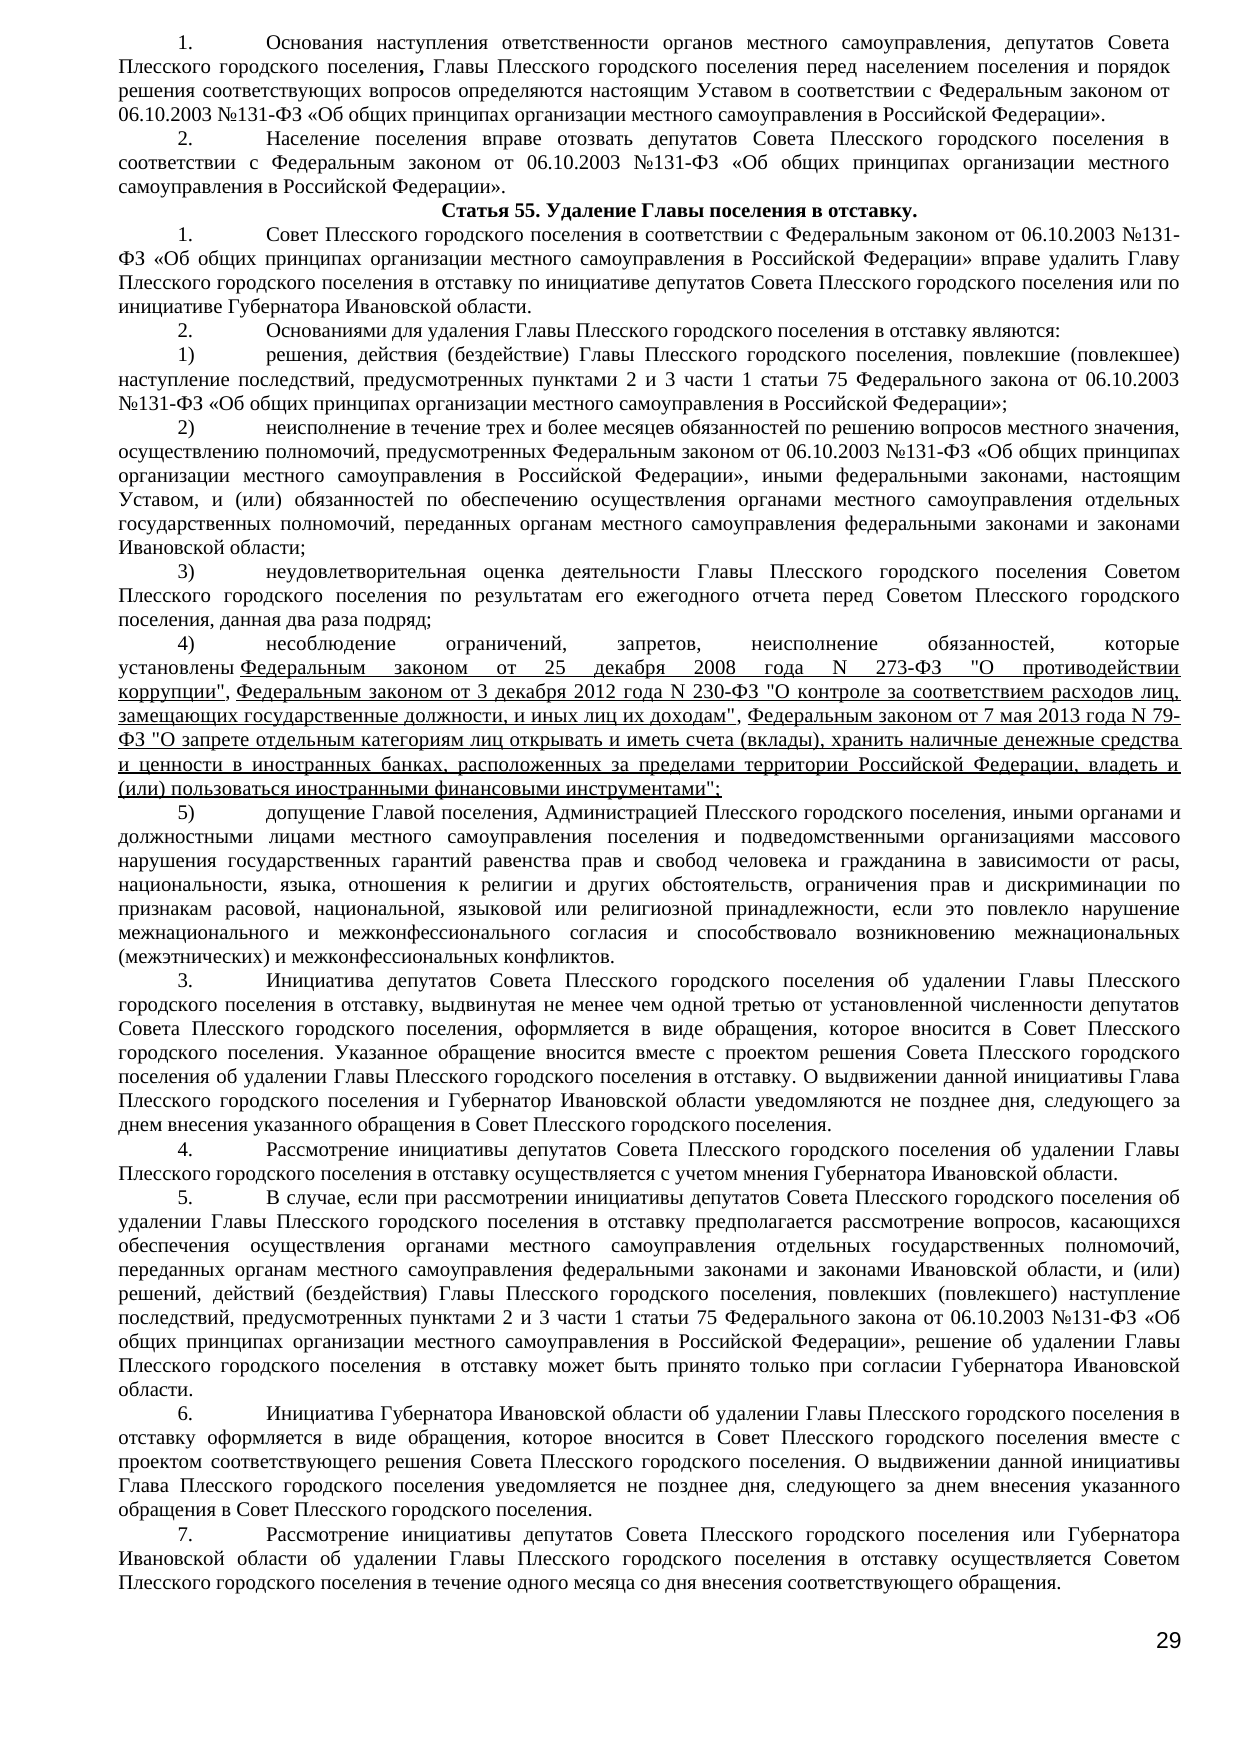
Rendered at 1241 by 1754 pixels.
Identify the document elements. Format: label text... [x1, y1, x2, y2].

list неисполнение в течение трех и более месяцев обязанностей по решению вопросов местного значения, осуществлению полномочий, предусмотренных Федеральным законом от 06.10.2003 №131-ФЗ «Об общих принципах организации местного самоуправления в Российской Федерации», иными федеральными законами, настоящим Уставом, и (или) обязанностей по обеспечению осуществления органами местного самоуправления отдельных государственных полномочий, переданных органам местного самоуправления федеральными законами и законами Ивановской области; [118, 414, 1181, 559]
list Инициатива Губернатора Ивановской области об удалении Главы Плесского городского поселения в отставку оформляется в виде обращения, которое вносится в Совет Плесского городского поселения вместе с проектом соответствующего решения Совета Плесского городского поселения. О выдвижении данной инициативы Глава Плесского городского поселения уведомляется не позднее дня, следующего за днем внесения указанного обращения в Совет Плесского городского поселения. [118, 1401, 1181, 1521]
list Совет Плесского городского поселения в соответствии с Федеральным законом от №131-ФЗ «Об общих принципах организации местного самоуправления в Российской Федерации» вправе удалить Главу Плесского городского поселения в отставку по инициативе депутатов Совета Плесского городского поселения или по инициативе Губернатора Ивановской области. [118, 222, 1181, 318]
list Население поселения вправе отозвать депутатов Совета Плесского городского поселения в соответствии с Федеральным законом от 06.10.2003 №131-ФЗ «Об общих принципах организации местного самоуправления в Российской Федерации». [118, 126, 1171, 198]
list Основаниями для удаления Главы Плесского городского поселения в отставку являются: [118, 318, 1181, 342]
list неудовлетворительная оценка деятельности Главы Плесского городского поселения Советом Плесского городского поселения по результатам его ежегодного отчета перед Советом Плесского городского поселения, данная два раза подряд; [118, 559, 1181, 631]
list несоблюдение ограничений, запретов, неисполнение обязанностей, которые установлены Федеральным законом от 25 декабря 2008 года N 273-ФЗ "О противодействии коррупции", Федеральным законом от 3 декабря 2012 года N 230-ФЗ "О контроле за соответствием расходов лиц, замещающих государственные должности, и иных лиц их доходам", Федеральным законом от 7 мая 2013 года N 79-ФЗ "О запрете отдельным категориям лиц открывать и иметь счета (вклады), хранить наличные денежные средства и ценности в иностранных банках, расположенных за пределами территории Российской Федерации, владеть и (или) пользоваться иностранными финансовыми инструментами"; [118, 631, 1181, 748]
list допущение Главой поселения, Администрацией Плесского городского поселения, иными органами и должностными лицами местного самоуправления поселения и подведомственными организациями массового нарушения государственных гарантий равенства прав и свобод человека и гражданина в зависимости от расы, национальности, языка, отношения к религии и других обстоятельств, ограничения прав и дискриминации по признакам расовой, национальной, языковой или религиозной принадлежности, если это повлекло нарушение межнационального и межконфессионального согласия и способствовало возникновению межнациональных (межэтнических) и межконфессиональных конфликтов. [118, 799, 1181, 968]
text Статья 55. Удаление Главы поселения в отставку. [118, 198, 1181, 222]
list Основания наступления ответственности органов местного самоуправления, депутатов Совета Плесского городского поселения, Главы Плесского городского поселения перед населением поселения и порядок решения соответствующих вопросов определяются настоящим Уставом в соответствии с Федеральным законом от 06.10.2003 №131-ФЗ «Об общих принципах организации местного самоуправления в Российской Федерации». [118, 29, 1171, 126]
list решения, действия (бездействие) Главы Плесского городского поселения, повлекшие (повлекшее) наступление последствий, предусмотренных пунктами 2 и 3 части 1 статьи 75 Федерального закона от №131-ФЗ «Об общих принципах организации местного самоуправления в Российской Федерации»; [118, 342, 1181, 414]
list Рассмотрение инициативы депутатов Совета Плесского городского поселения об удалении Главы Плесского городского поселения в отставку осуществляется с учетом мнения Губернатора Ивановской области. [118, 1136, 1181, 1184]
list В случае, если при рассмотрении инициативы депутатов Совета Плесского городского поселения об удалении Главы Плесского городского поселения в отставку предполагается рассмотрение вопросов, касающихся обеспечения осуществления органами местного самоуправления отдельных государственных полномочий, переданных органам местного самоуправления федеральными законами и законами Ивановской области, и (или) решений, действий (бездействия) Главы Плесского городского поселения, повлекших (повлекшего) наступление последствий, предусмотренных пунктами 2 и 3 части 1 статьи 75 Федерального закона от №131-ФЗ «Об общих принципах организации местного самоуправления в Российской Федерации», решение об удалении Главы Плесского городского поселения в отставку может быть принято только при согласии Губернатора Ивановской области. [118, 1184, 1181, 1401]
list Рассмотрение инициативы депутатов Совета Плесского городского поселения или Губернатора Ивановской области об удалении Главы Плесского городского поселения в отставку осуществляется Советом Плесского городского поселения в течение одного месяца со дня внесения соответствующего обращения. [118, 1521, 1181, 1594]
list Инициатива депутатов Совета Плесского городского поселения об удалении Главы Плесского городского поселения в отставку, выдвинутая не менее чем одной третью от установленной численности депутатов Совета Плесского городского поселения, оформляется в виде обращения, которое вносится в Совет Плесского городского поселения. Указанное обращение вносится вместе с проектом решения Совета Плесского городского поселения об удалении Главы Плесского городского поселения в отставку. О выдвижении данной инициативы Глава Плесского городского поселения и Губернатор Ивановской области уведомляются не позднее дня, следующего за днем внесения указанного обращения в Совет Плесского городского поселения. [118, 968, 1181, 1136]
